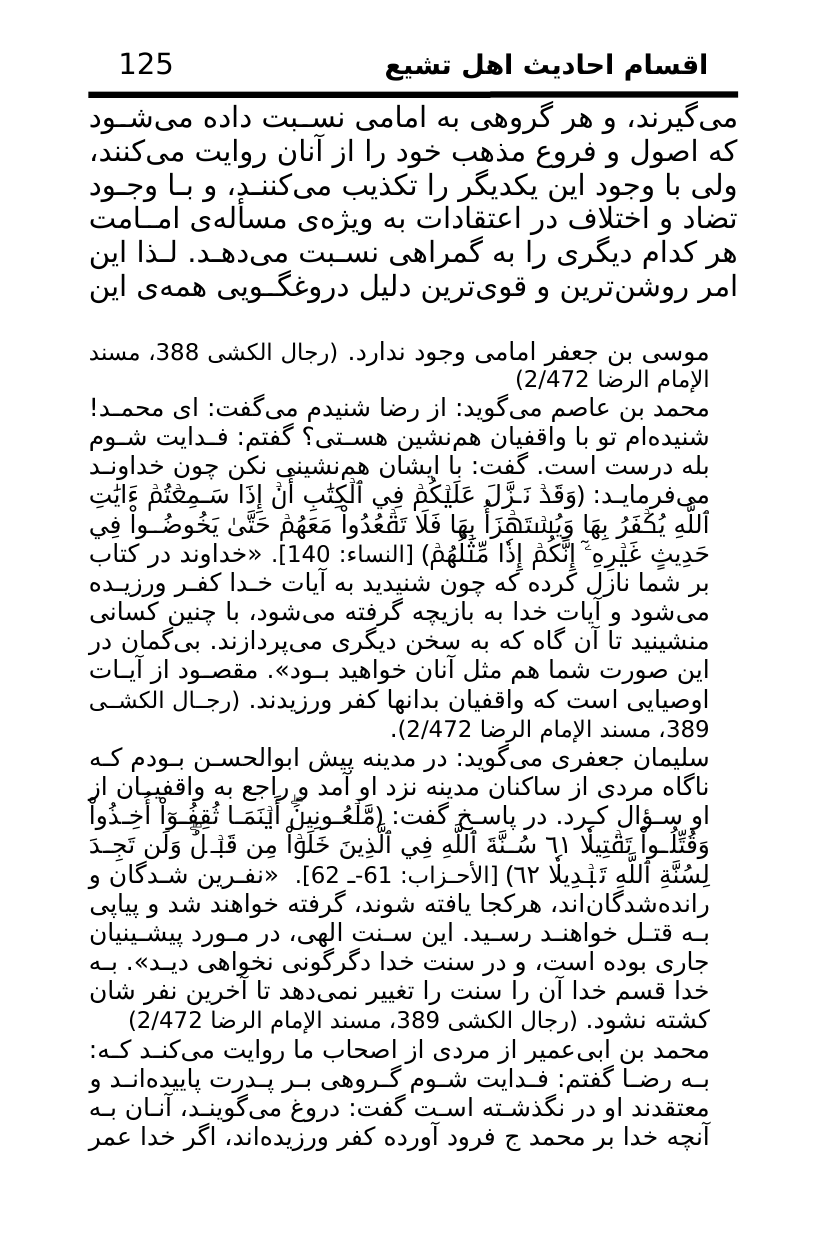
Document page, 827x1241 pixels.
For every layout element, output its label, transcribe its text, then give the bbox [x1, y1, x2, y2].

text بدان که همه‌ی گروه‌های اهل تشیع ادعا می‌کنند علوم و معارف خود را از طریق اهل بیت فرا می‌گیرند، و هر گروهی به امامی نسبت داده می‌شود که اصول و فروع مذهب خود را از آنان روایت می‌کنند، ولی با وجود این یکدیگر را تکذیب می‌کنند، و با وجود تضاد و اختلاف در اعتقادات به ویژه‌ی مسأله‌ی امامت هر کدام دیگری را به گمراهی نسبت می‌دهد. لذا این امر روشن‌ترین و قوی‌ترین دلیل دروغگویی همه‌ی این گروه‌ها به شمار می‌آید چون امکان ندارد روایات و اخبار ضد و نقیض از یک خانه و منبع سرچشمه بگیرند وگرنه مستلزم دروغ بودن برخی از آن‌ها می‌گردد، حال آنکه خداوند می‌فرماید: [89, 100, 738, 304]
